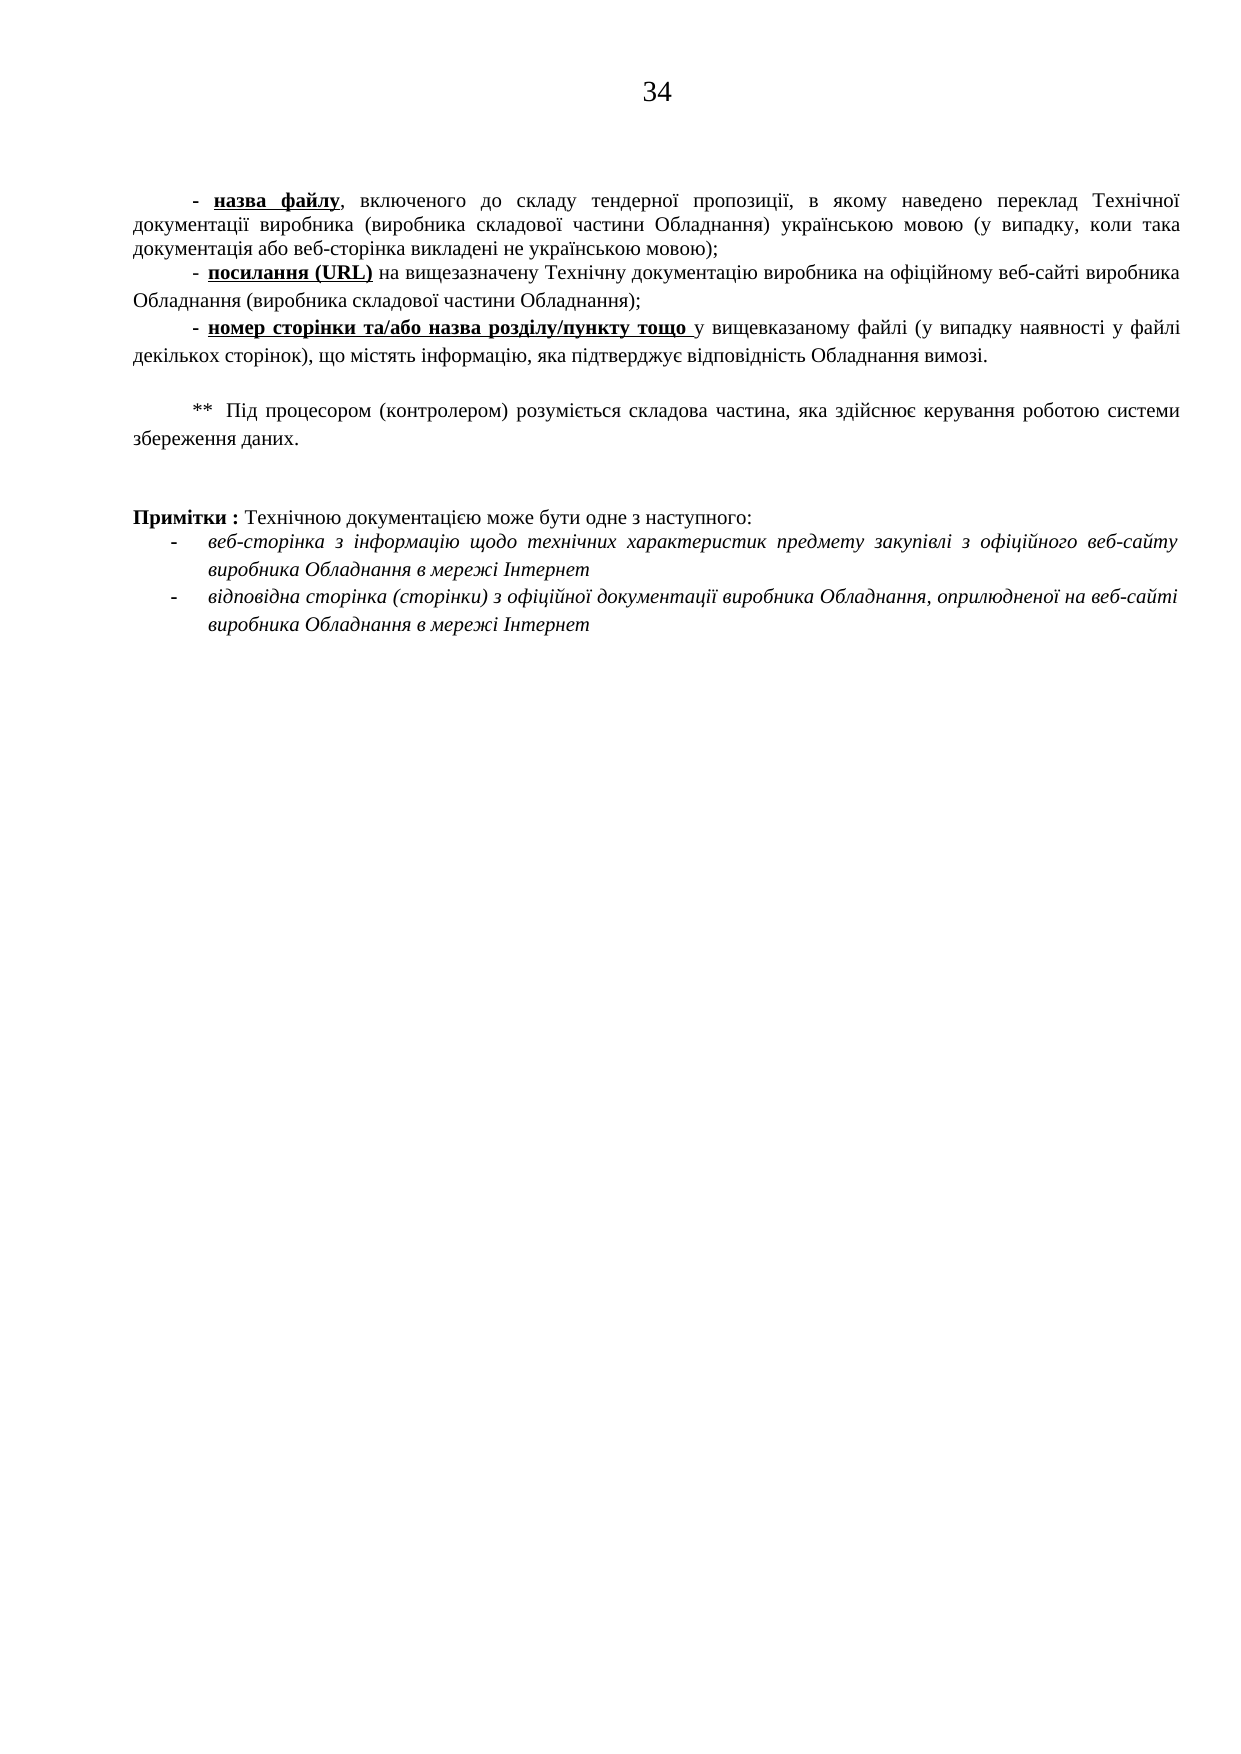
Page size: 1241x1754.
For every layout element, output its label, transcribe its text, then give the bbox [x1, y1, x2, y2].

text ** Під процесором (контролером) розуміється складова частина, яка здійснює керування роботою системи збереження даних. [133, 398, 1181, 449]
list посилання (URL) на вищезазначену Технічну документацію виробника на офіційному веб-сайті виробника Обладнання (виробника складової частини Обладнання); [133, 260, 1181, 312]
list відповідна сторінка (сторінки) з офіційної документації виробника Обладнання, оприлюдненої на веб-сайті виробника Обладнання в мережі Інтернет [170, 584, 1181, 636]
list номер сторінки та/або назва розділу/пункту тощо у вищевказаному файлі (у випадку наявності у файлі декількох сторінок), що містять інформацію, яка підтверджує відповідність Обладнання вимозі. [133, 315, 1181, 367]
text Примітки : Технічною документацією може бути одне з наступного: [133, 505, 1181, 529]
list веб-сторінка з інформацію щодо технічних характеристик предмету закупівлі з офіційного веб-сайту виробника Обладнання в мережі Інтернет [170, 529, 1181, 581]
list - назва файлу, включеного до складу тендерної пропозиції, в якому наведено переклад Технічної документації виробника (виробника складової частини Обладнання) українською мовою (у випадку, коли така документація або веб-сторінка викладені не українською мовою); [133, 188, 1181, 260]
